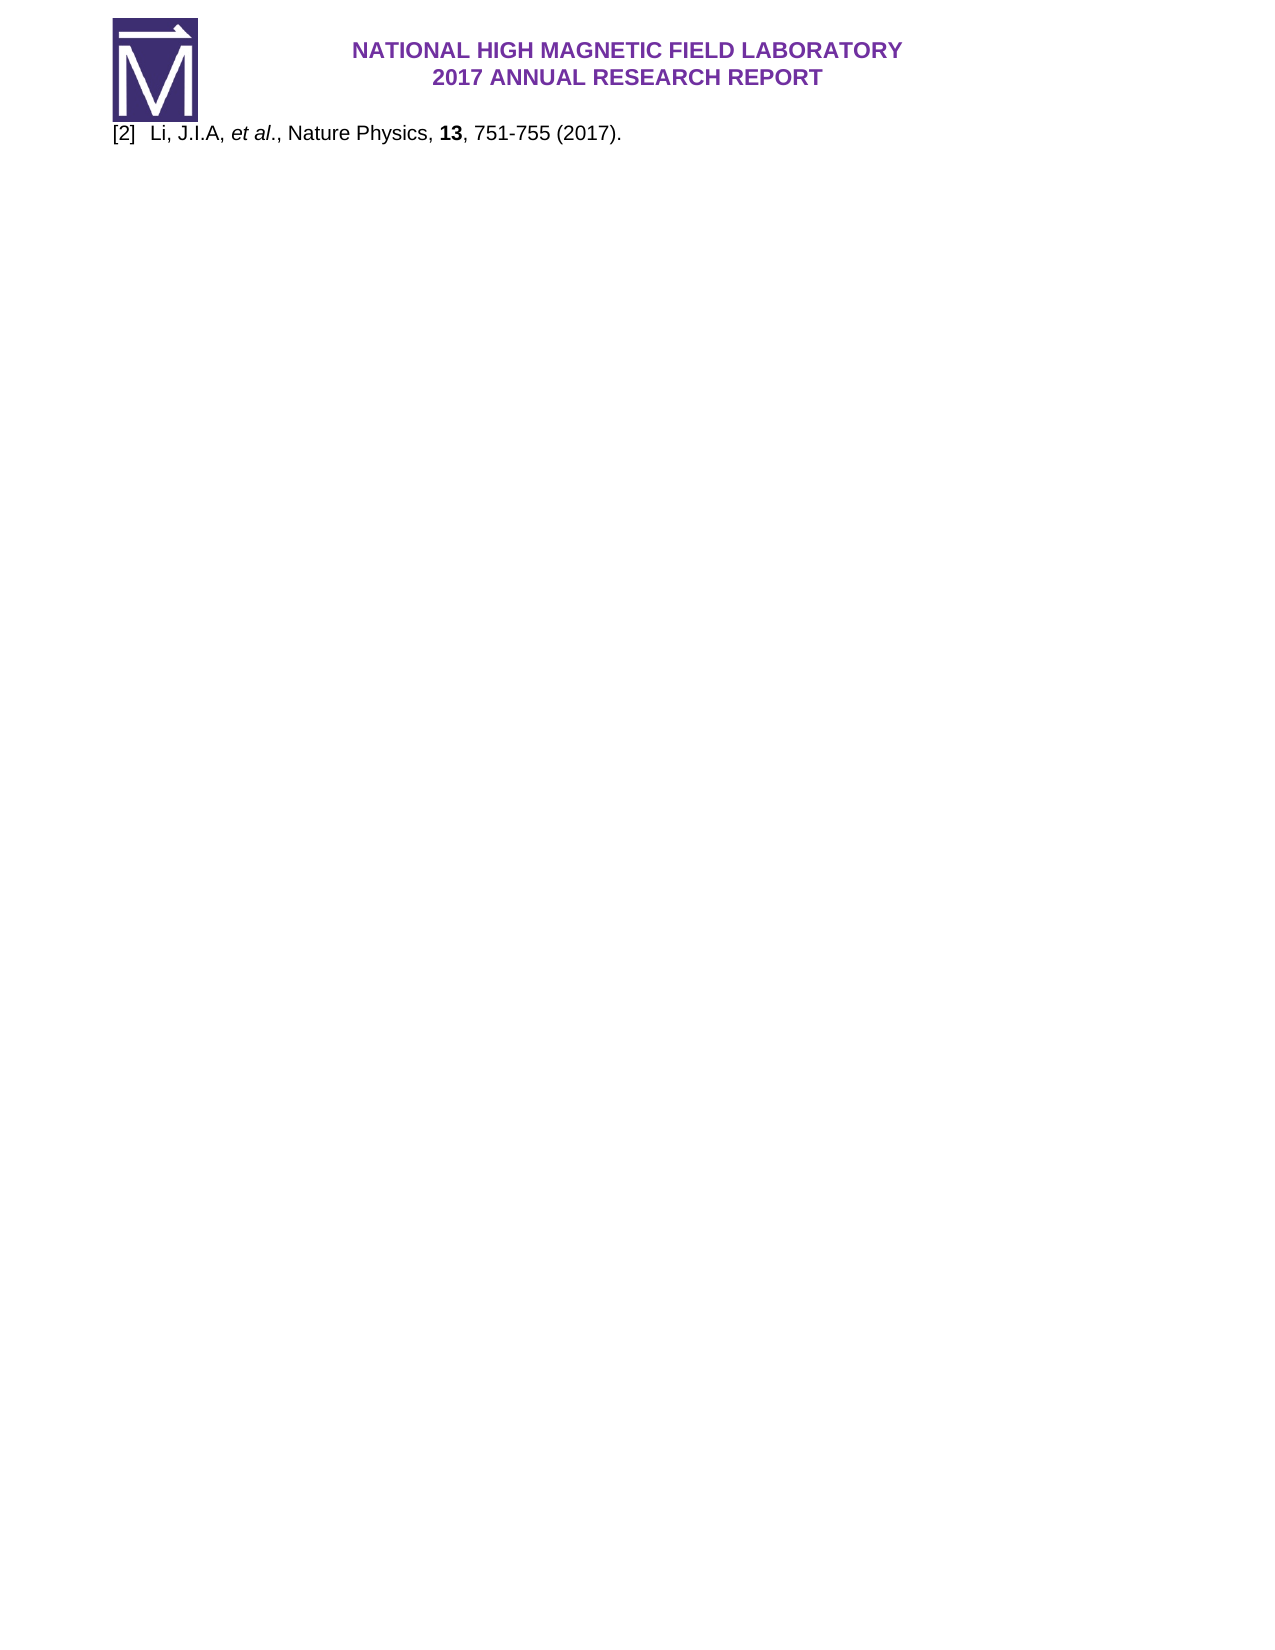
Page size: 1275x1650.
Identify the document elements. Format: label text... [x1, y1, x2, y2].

picture [112, 18, 198, 122]
text [2] Li, J.I.A, et al., Nature Physics, 13, 751-755 (2017). [112, 121, 1162, 145]
